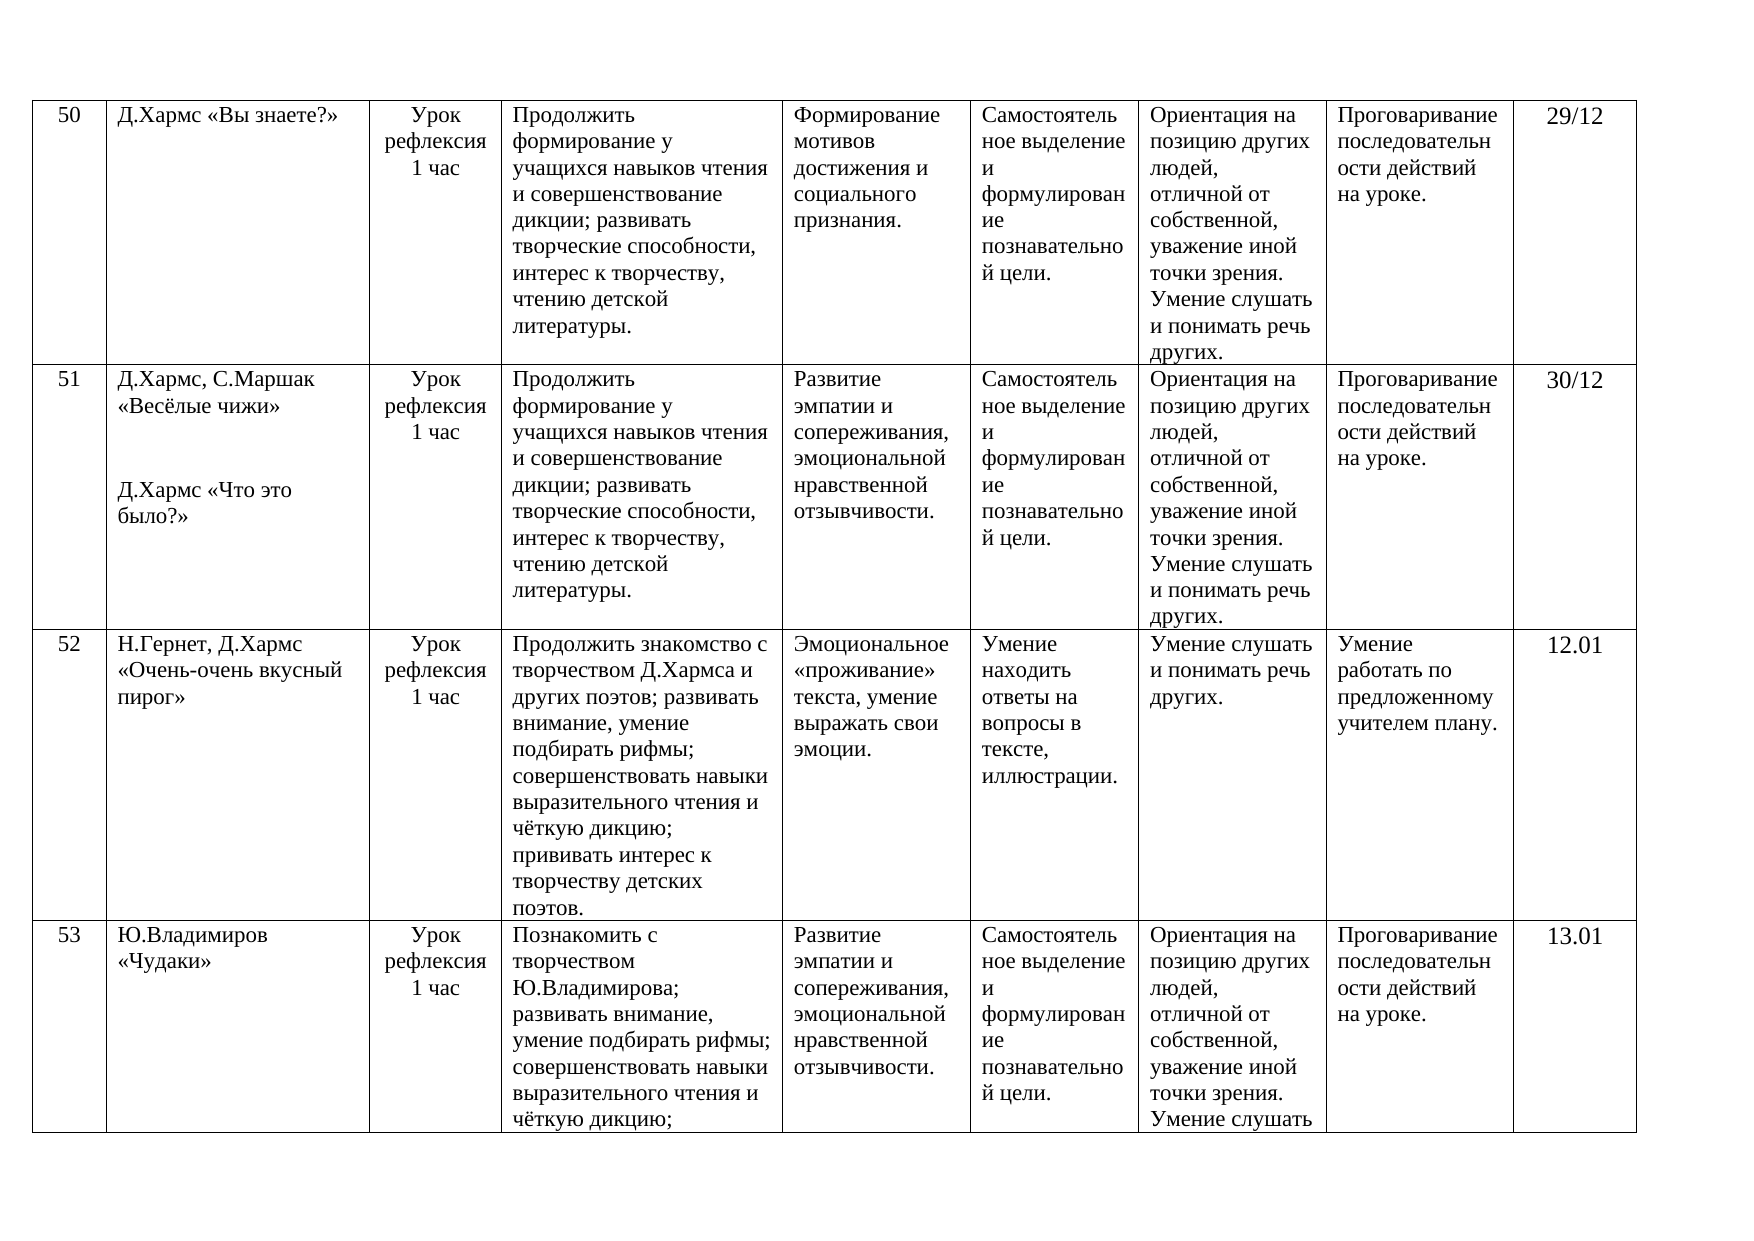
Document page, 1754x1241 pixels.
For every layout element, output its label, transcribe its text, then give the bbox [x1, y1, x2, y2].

table_cell Ориентация на позицию других людей, отличной от собственной, уважение иной точки зрения. Умение слушать и понимать речь других. [1139, 101, 1326, 364]
table_cell 30/12 [1514, 365, 1636, 629]
table_cell 13.01 [1514, 921, 1636, 1132]
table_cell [502, 921, 782, 1132]
table_cell 52 [33, 630, 106, 920]
table_cell 53 [33, 921, 106, 1132]
table_cell Урок рефлексия 1 час [370, 365, 501, 629]
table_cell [107, 921, 369, 1132]
table_cell Развитие эмпатии и сопереживания, эмоциональной нравственной отзывчивости. [783, 365, 970, 629]
table_cell Умение работать по предложенному учителем плану. [1327, 630, 1513, 920]
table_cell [971, 921, 1138, 1132]
table_cell 12.01 [1514, 630, 1636, 920]
table_cell Самостоятельное выделение и формулирование познавательной цели. [971, 365, 1138, 629]
table_cell Продолжить формирование у учащихся навыков чтения и совершенствование дикции; развивать творческие способности, интерес к творчеству, чтению детской литературы. [502, 365, 782, 629]
table_cell Урок рефлексия 1 час [370, 101, 501, 364]
table_cell Формирование мотивов достижения и социального признания. [783, 101, 970, 364]
table_cell Продолжить знакомство с творчеством Д.Хармса и других поэтов; развивать внимание, умение подбирать рифмы; совершенствовать навыки выразительного чтения и чёткую дикцию; прививать интерес к творчеству детских поэтов. [502, 630, 782, 920]
table_cell Умение слушать и понимать речь других. [1139, 630, 1326, 920]
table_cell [370, 921, 501, 1132]
table_cell Самостоятельное выделение и формулирование познавательной цели. [971, 101, 1138, 364]
table_cell Н.Гернет, Д.Хармс «Очень-очень вкусный пирог» [107, 630, 369, 920]
table_cell Проговаривание последовательности действий на уроке. [1327, 365, 1513, 629]
table_cell Продолжить формирование у учащихся навыков чтения и совершенствование дикции; развивать творческие способности, интерес к творчеству, чтению детской литературы. [502, 101, 782, 364]
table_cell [1327, 921, 1513, 1132]
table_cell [1139, 921, 1326, 1132]
table_cell Д.Хармс «Вы знаете?» [107, 101, 369, 364]
table_cell Урок рефлексия 1 час [370, 630, 501, 920]
table_cell 29/12 [1514, 101, 1636, 364]
table_cell Эмоциональное «проживание» текста, умение выражать свои эмоции. [783, 630, 970, 920]
table_cell Умение находить ответы на вопросы в тексте, иллюстрации. [971, 630, 1138, 920]
table_cell Проговаривание последовательности действий на уроке. [1327, 101, 1513, 364]
table_cell Ориентация на позицию других людей, отличной от собственной, уважение иной точки зрения. Умение слушать и понимать речь других. [1139, 365, 1326, 629]
table_cell 51 [33, 365, 106, 629]
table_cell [783, 921, 970, 1132]
table_cell 50 [33, 101, 106, 364]
table_cell Д.Хармс, С.Маршак «Весёлые чижи» Д.Хармс «Что это было?» [107, 365, 369, 629]
